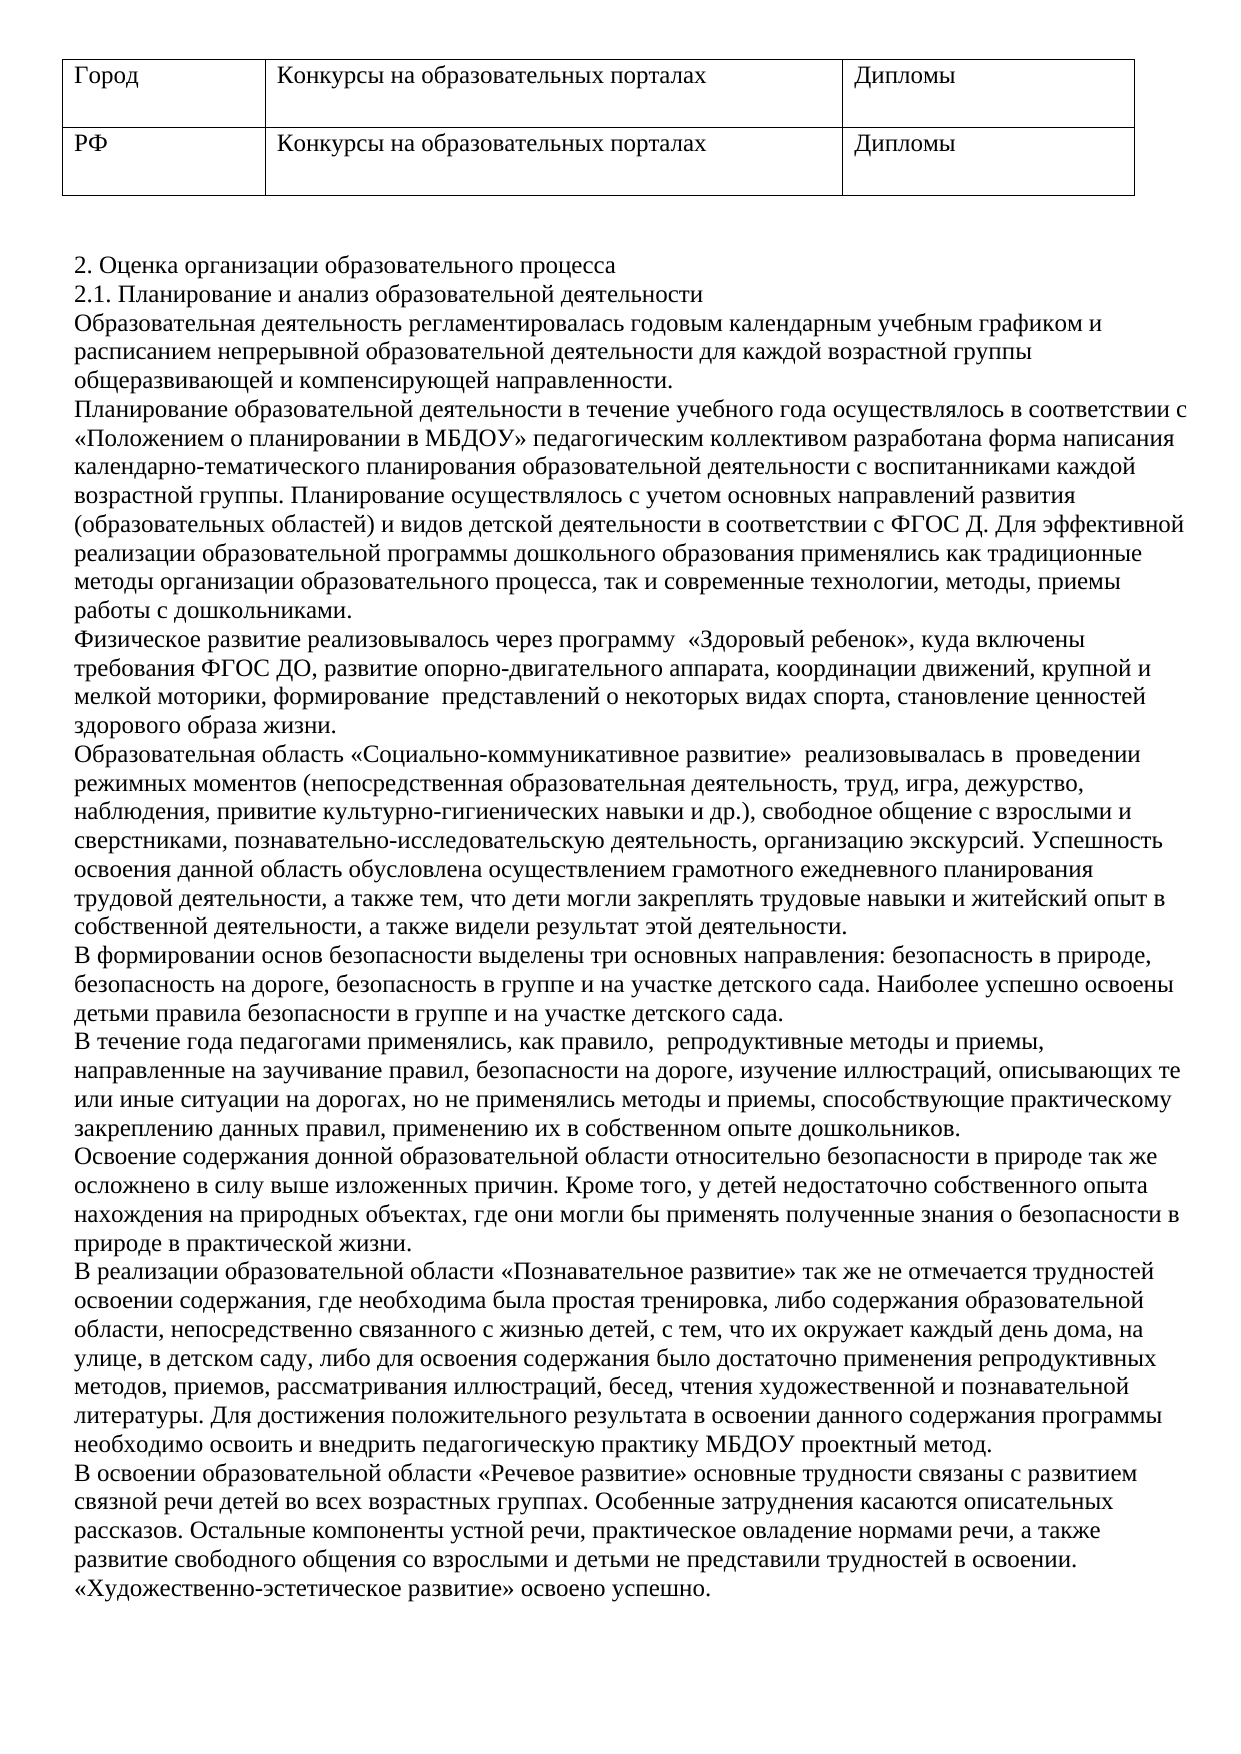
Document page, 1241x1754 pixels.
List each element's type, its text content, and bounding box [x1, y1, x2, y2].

table_cell РФ [63, 128, 265, 195]
table_cell Конкурсы на образовательных порталах [266, 60, 842, 127]
text Освоение содержания донной образовательной области относительно безопасности в природе так же осложнено в силу выше изложенных причин. Кроме того, у детей недостаточно собственного опыта нахождения на природных объектах, где они могли бы применять полученные знания о безопасности в природе в практической жизни. [74, 1141, 1196, 1256]
text В формировании основ безопасности выделены три основных направления: безопасность в природе, безопасность на дороге, безопасность в группе и на участке детского сада. Наиболее успешно освоены детьми правила безопасности в группе и на участке детского сада. [74, 940, 1196, 1026]
text В реализации образовательной области «Познавательное развитие» так же не отмечается трудностей освоении содержания, где необходима была простая тренировка, либо содержания образовательной области, непосредственно связанного с жизнью детей, с тем, что их окружает каждый день дома, на улице, в детском саду, либо для освоения содержания было достаточно применения репродуктивных методов, приемов, рассматривания иллюстраций, бесед, чтения художественной и познавательной литературы. Для достижения положительного результата в освоении данного содержания программы необходимо освоить и внедрить педагогическую практику МБДОУ проектный метод. [74, 1256, 1196, 1458]
text Физическое развитие реализовывалось через программу «Здоровый ребенок», куда включены требования ФГОС ДО, развитие опорно-двигательного аппарата, координации движений, крупной и мелкой моторики, формирование представлений о некоторых видах спорта, становление ценностей здорового образа жизни. [74, 624, 1196, 739]
table_cell Конкурсы на образовательных порталах [266, 128, 842, 195]
table_cell Дипломы [843, 128, 1134, 195]
text 2. Оценка организации образовательного процесса [74, 250, 1196, 279]
text 2.1. Планирование и анализ образовательной деятельности [74, 279, 1196, 308]
table_cell Дипломы [843, 60, 1134, 127]
text В освоении образовательной области «Речевое развитие» основные трудности связаны с развитием связной речи детей во всех возрастных группах. Особенные затруднения касаются описательных рассказов. Остальные компоненты устной речи, практическое овладение нормами речи, а также развитие свободного общения со взрослыми и детьми не представили трудностей в освоении. [74, 1458, 1196, 1573]
text Образовательная область «Социально-коммуникативное развитие» реализовывалась в проведении режимных моментов (непосредственная образовательная деятельность, труд, игра, дежурство, наблюдения, привитие культурно-гигиенических навыки и др.), свободное общение с взрослыми и сверстниками, познавательно-исследовательскую деятельность, организацию экскурсий. Успешность освоения данной область обусловлена осуществлением грамотного ежедневного планирования трудовой деятельности, а также тем, что дети могли закреплять трудовые навыки и житейский опыт в собственной деятельности, а также видели результат этой деятельности. [74, 739, 1196, 940]
text Планирование образовательной деятельности в течение учебного года осуществлялось в соответствии с «Положением о планировании в МБДОУ» педагогическим коллективом разработана форма написания календарно-тематического планирования образовательной деятельности с воспитанниками каждой возрастной группы. Планирование осуществлялось с учетом основных направлений развития (образовательных областей) и видов детской деятельности в соответствии с ФГОС Д. Для эффективной реализации образовательной программы дошкольного образования применялись как традиционные методы организации образовательного процесса, так и современные технологии, методы, приемы работы с дошкольниками. [74, 394, 1196, 624]
text Образовательная деятельность регламентировалась годовым календарным учебным графиком и расписанием непрерывной образовательной деятельности для каждой возрастной группы общеразвивающей и компенсирующей направленности. [74, 308, 1196, 394]
text «Художественно-эстетическое развитие» освоено успешно. [74, 1573, 1196, 1601]
table_cell Город [63, 60, 265, 127]
text В течение года педагогами применялись, как правило, репродуктивные методы и приемы, направленные на заучивание правил, безопасности на дороге, изучение иллюстраций, описывающих те или иные ситуации на дорогах, но не применялись методы и приемы, способствующие практическому закреплению данных правил, применению их в собственном опыте дошкольников. [74, 1026, 1196, 1141]
